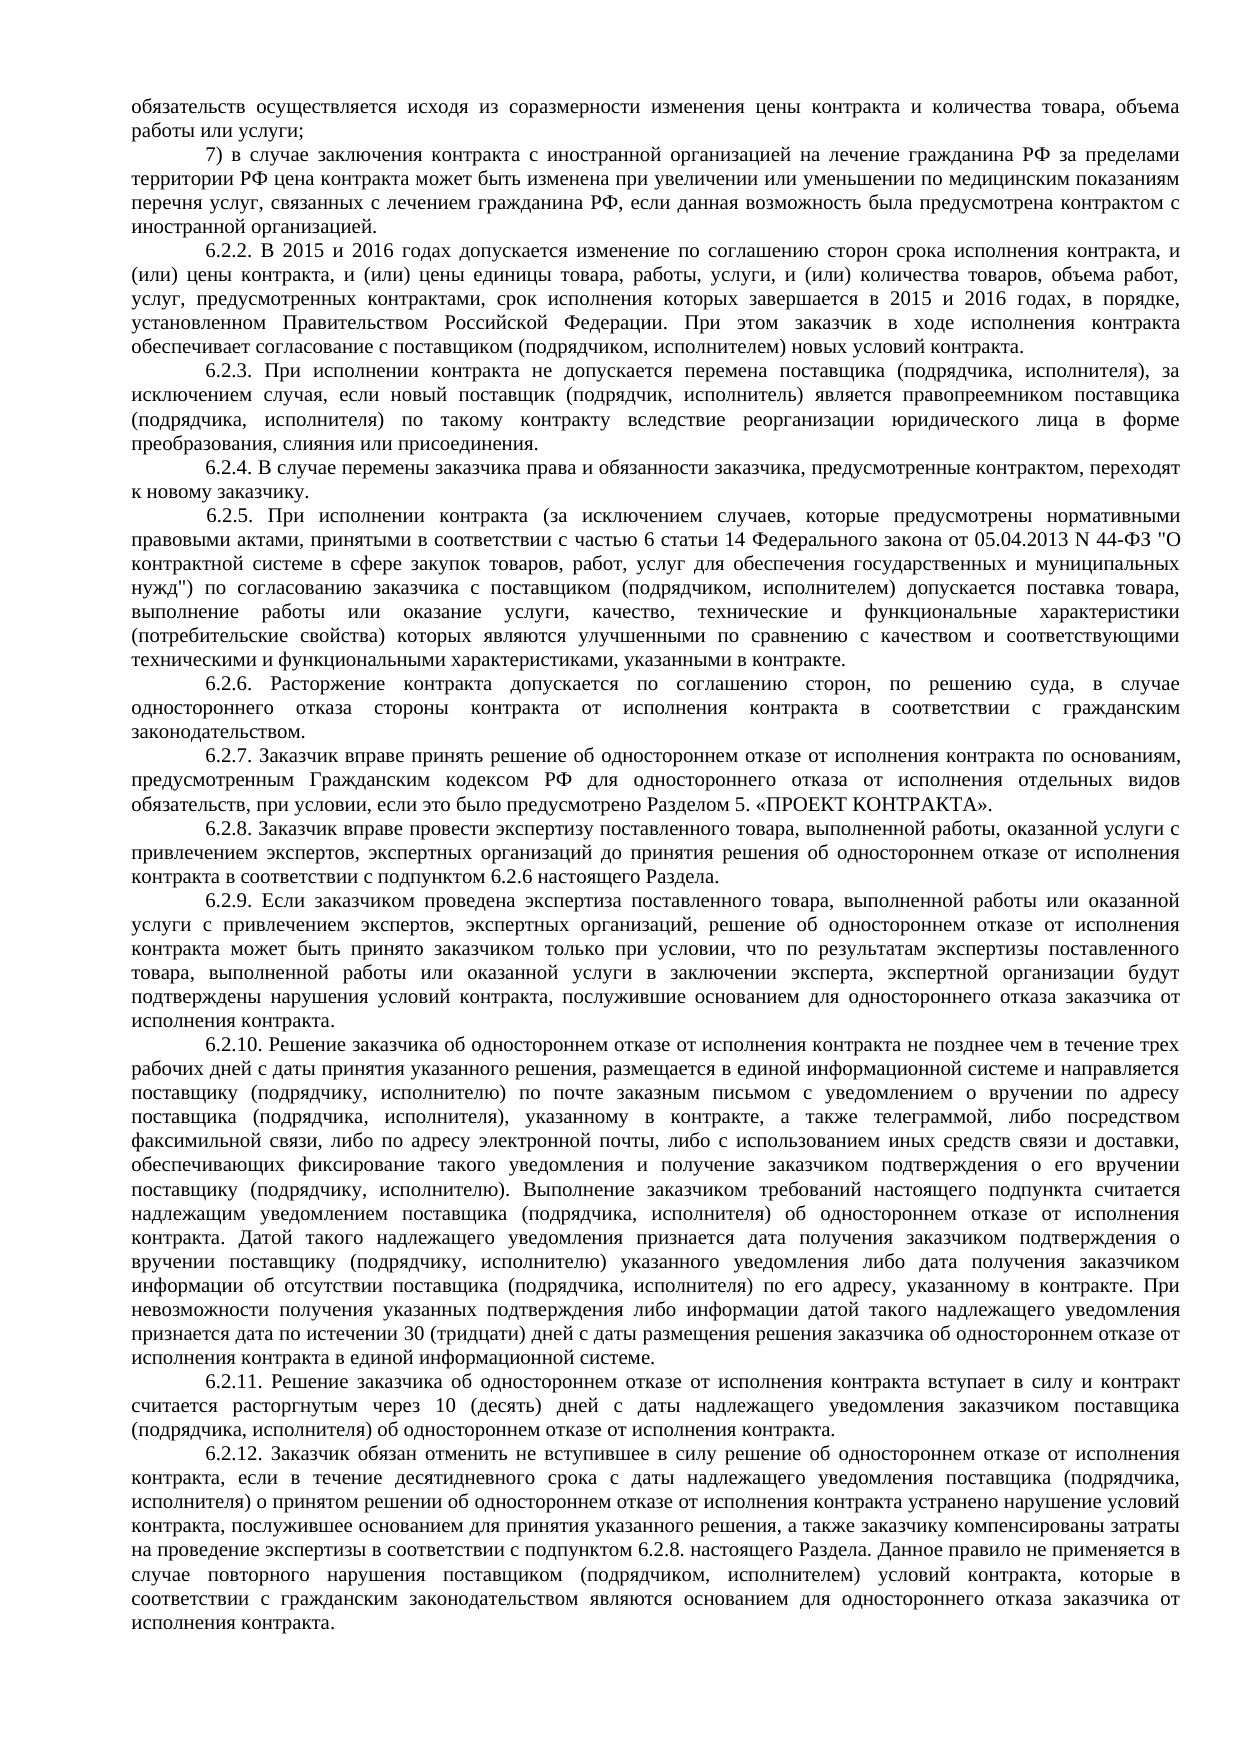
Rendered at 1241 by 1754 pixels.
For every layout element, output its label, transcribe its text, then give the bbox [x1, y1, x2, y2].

text 7) в случае заключения контракта с иностранной организацией на лечение гражданина РФ за пределами территории РФ цена контракта может быть изменена при увеличении или уменьшении по медицинским показаниям перечня услуг, связанных с лечением гражданина РФ, если данная возможность была предусмотрена контрактом с иностранной организацией. [131, 142, 1181, 238]
text 6.2.10. Решение заказчика об одностороннем отказе от исполнения контракта не позднее чем в течение трех рабочих дней с даты принятия указанного решения, размещается в единой информационной системе и направляется поставщику (подрядчику, исполнителю) по почте заказным письмом с уведомлением о вручении по адресу поставщика (подрядчика, исполнителя), указанному в контракте, а также телеграммой, либо посредством факсимильной связи, либо по адресу электронной почты, либо с использованием иных средств связи и доставки, обеспечивающих фиксирование такого уведомления и получение заказчиком подтверждения о его вручении поставщику (подрядчику, исполнителю). Выполнение заказчиком требований настоящего подпункта считается надлежащим уведомлением поставщика (подрядчика, исполнителя) об одностороннем отказе от исполнения контракта. Датой такого надлежащего уведомления признается дата получения заказчиком подтверждения о вручении поставщику (подрядчику, исполнителю) указанного уведомления либо дата получения заказчиком информации об отсутствии поставщика (подрядчика, исполнителя) по его адресу, указанному в контракте. При невозможности получения указанных подтверждения либо информации датой такого надлежащего уведомления признается дата по истечении 30 (тридцати) дней с даты размещения решения заказчика об одностороннем отказе от исполнения контракта в единой информационной системе. [131, 1032, 1181, 1369]
text 6.2.4. В случае перемены заказчика права и обязанности заказчика, предусмотренные контрактом, переходят к новому заказчику. [131, 454, 1181, 503]
text 6.2.12. Заказчик обязан отменить не вступившее в силу решение об одностороннем отказе от исполнения контракта, если в течение десятидневного срока с даты надлежащего уведомления поставщика (подрядчика, исполнителя) о принятом решении об одностороннем отказе от исполнения контракта устранено нарушение условий контракта, послужившее основанием для принятия указанного решения, а также заказчику компенсированы затраты на проведение экспертизы в соответствии с подпунктом 6.2.8. настоящего Раздела. Данное правило не применяется в случае повторного нарушения поставщиком (подрядчиком, исполнителем) условий контракта, которые в соответствии с гражданским законодательством являются основанием для одностороннего отказа заказчика от исполнения контракта. [131, 1441, 1181, 1634]
text 6.2.3. При исполнении контракта не допускается перемена поставщика (подрядчика, исполнителя), за исключением случая, если новый поставщик (подрядчик, исполнитель) является правопреемником поставщика (подрядчика, исполнителя) по такому контракту вследствие реорганизации юридического лица в форме преобразования, слияния или присоединения. [131, 358, 1181, 454]
text 6.2.9. Если заказчиком проведена экспертиза поставленного товара, выполненной работы или оказанной услуги с привлечением экспертов, экспертных организаций, решение об одностороннем отказе от исполнения контракта может быть принято заказчиком только при условии, что по результатам экспертизы поставленного товара, выполненной работы или оказанной услуги в заключении эксперта, экспертной организации будут подтверждены нарушения условий контракта, послужившие основанием для одностороннего отказа заказчика от исполнения контракта. [131, 888, 1181, 1032]
text 6.2.5. При исполнении контракта (за исключением случаев, которые предусмотрены нормативными правовыми актами, принятыми в соответствии с частью 6 статьи 14 Федерального закона от 05.04.2013 N 44-ФЗ "О контрактной системе в сфере закупок товаров, работ, услуг для обеспечения государственных и муниципальных нужд") по согласованию заказчика с поставщиком (подрядчиком, исполнителем) допускается поставка товара, выполнение работы или оказание услуги, качество, технические и функциональные характеристики (потребительские свойства) которых являются улучшенными по сравнению с качеством и соответствующими техническими и функциональными характеристиками, указанными в контракте. [131, 503, 1181, 671]
text 6.2.6. Расторжение контракта допускается по соглашению сторон, по решению суда, в случае одностороннего отказа стороны контракта от исполнения контракта в соответствии с гражданским законодательством. [131, 671, 1181, 743]
text 6.2.7. Заказчик вправе принять решение об одностороннем отказе от исполнения контракта по основаниям, предусмотренным Гражданским кодексом РФ для одностороннего отказа от исполнения отдельных видов обязательств, при условии, если это было предусмотрено Разделом 5. «ПРОЕКТ КОНТРАКТА». [131, 743, 1181, 816]
text 6.2.8. Заказчик вправе провести экспертизу поставленного товара, выполненной работы, оказанной услуги с привлечением экспертов, экспертных организаций до принятия решения об одностороннем отказе от исполнения контракта в соответствии с подпунктом 6.2.6 настоящего Раздела. [131, 816, 1181, 888]
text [131, 94, 1181, 142]
text 6.2.11. Решение заказчика об одностороннем отказе от исполнения контракта вступает в силу и контракт считается расторгнутым через 10 (десять) дней с даты надлежащего уведомления заказчиком поставщика (подрядчика, исполнителя) об одностороннем отказе от исполнения контракта. [131, 1369, 1181, 1441]
text 6.2.2. В 2015 и 2016 годах допускается изменение по соглашению сторон срока исполнения контракта, и (или) цены контракта, и (или) цены единицы товара, работы, услуги, и (или) количества товаров, объема работ, услуг, предусмотренных контрактами, срок исполнения которых завершается в 2015 и 2016 годах, в порядке, установленном Правительством Российской Федерации. При этом заказчик в ходе исполнения контракта обеспечивает согласование с поставщиком (подрядчиком, исполнителем) новых условий контракта. [131, 238, 1181, 358]
